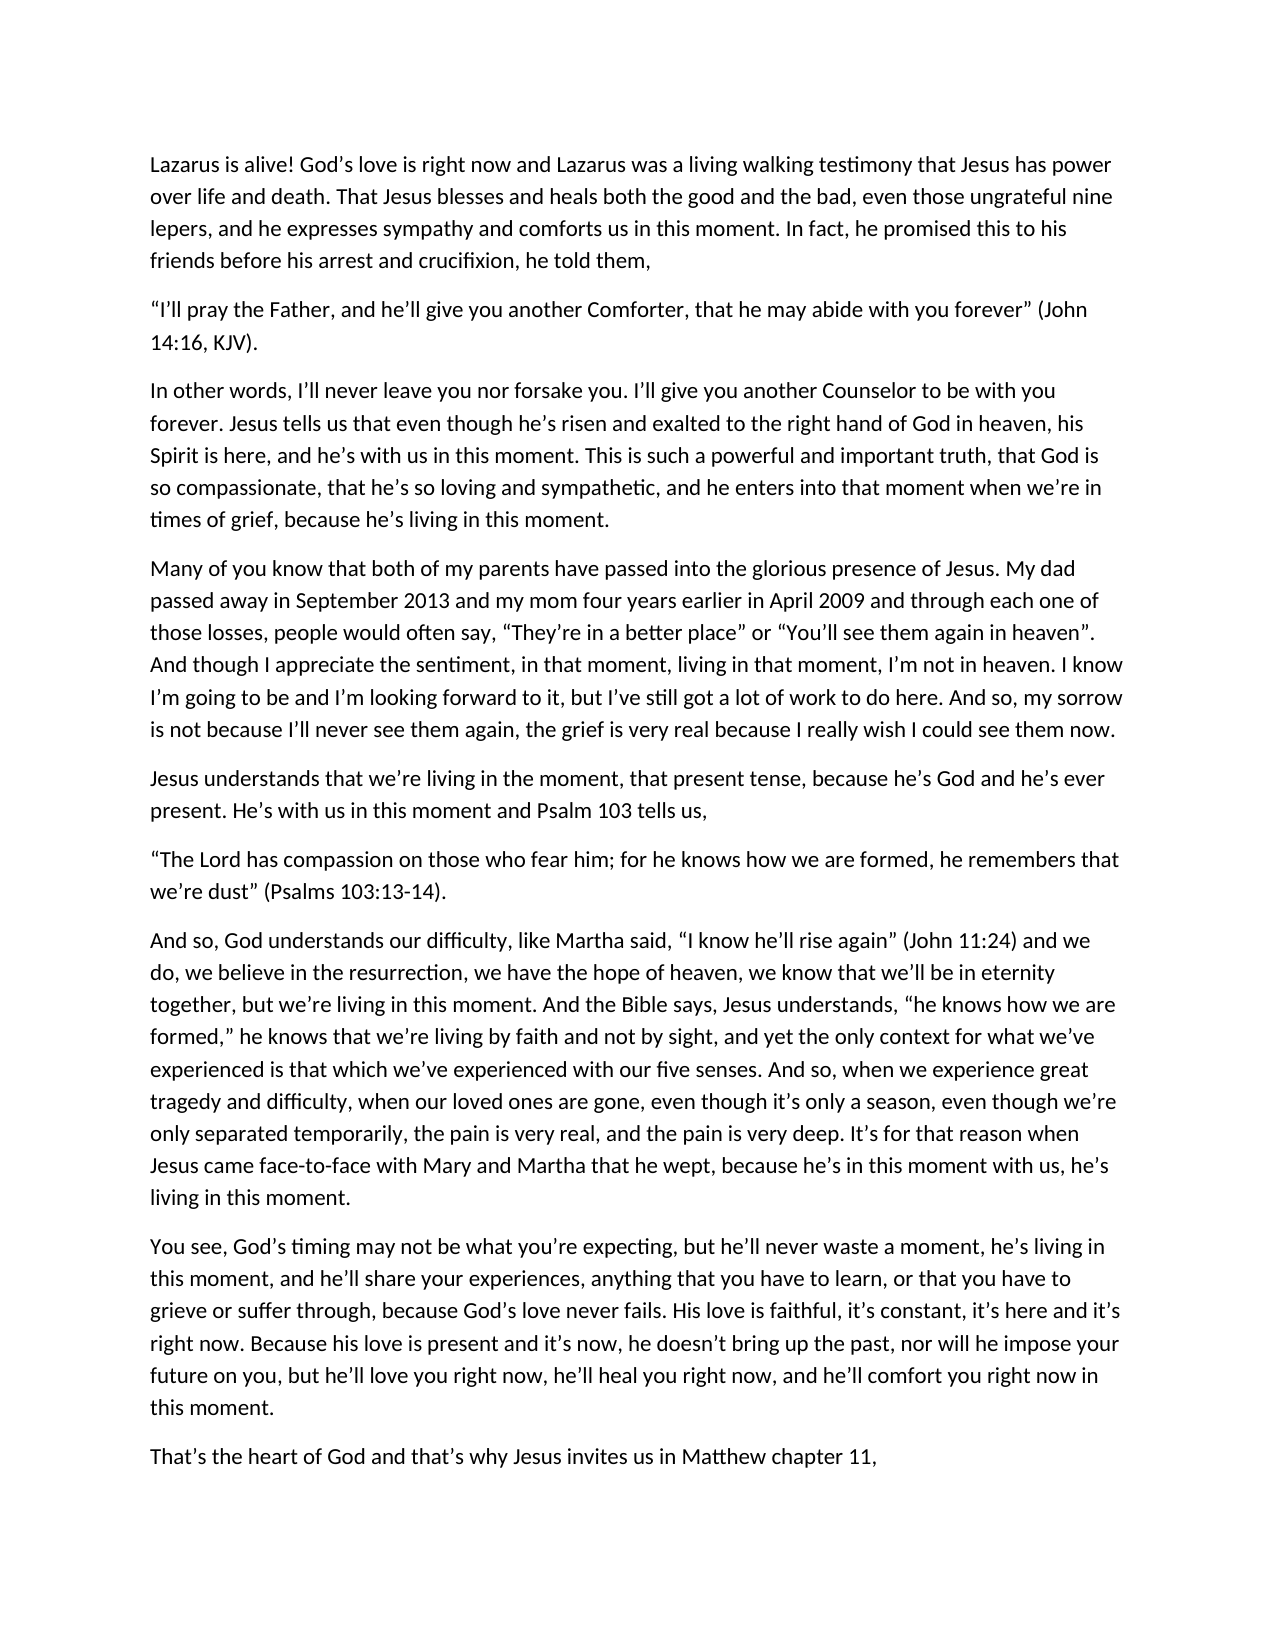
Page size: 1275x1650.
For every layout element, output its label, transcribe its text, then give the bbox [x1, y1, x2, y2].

text Jesus understands that we’re living in the moment, that present tense, because he’s God and he’s ever present. He’s with us in this moment and Psalm 103 tells us, [150, 764, 1125, 824]
text And so, God understands our difficulty, like Martha said, “I know he’ll rise again” (John 11:24) and we do, we believe in the resurrection, we have the hope of heaven, we know that we’ll be in eternity together, but we’re living in this moment. And the Bible says, Jesus understands, “he knows how we are formed,” he knows that we’re living by faith and not by sight, and yet the only context for what we’ve experienced is that which we’ve experienced with our five senses. And so, when we experience great tragedy and difficulty, when our loved ones are gone, even though it’s only a season, even though we’re only separated temporarily, the pain is very real, and the pain is very deep. It’s for that reason when Jesus came face-to-face with Mary and Martha that he wept, because he’s in this moment with us, he’s living in this moment. [150, 926, 1125, 1211]
text Many of you know that both of my parents have passed into the glorious presence of Jesus. My dad passed away in September 2013 and my mom four years earlier in April 2009 and through each one of those losses, people would often say, “They’re in a better place” or “You’ll see them again in heaven”. And though I appreciate the sentiment, in that moment, living in that moment, I’m not in heaven. I know I’m going to be and I’m looking forward to it, but I’ve still got a lot of work to do here. And so, my sorrow is not because I’ll never see them again, the grief is very real because I really wish I could see them now. [150, 554, 1125, 743]
text “I’ll pray the Father, and he’ll give you another Comforter, that he may abide with you forever” (John 14:16, KJV). [150, 295, 1125, 356]
text That’s the heart of God and that’s why Jesus invites us in Matthew chapter 11, [150, 1442, 1125, 1470]
text Lazarus is alive! God’s love is right now and Lazarus was a living walking testimony that Jesus has power over life and death. That Jesus blesses and heals both the good and the bad, even those ungrateful nine lepers, and he expresses sympathy and comforts us in this moment. In fact, he promised this to his friends before his arrest and crucifixion, he told them, [150, 150, 1125, 274]
text “The Lord has compassion on those who fear him; for he knows how we are formed, he remembers that we’re dust” (Psalms 103:13-14). [150, 845, 1125, 905]
text In other words, I’ll never leave you nor forsake you. I’ll give you another Counselor to be with you forever. Jesus tells us that even though he’s risen and exalted to the right hand of God in heaven, his Spirit is here, and he’s with us in this moment. This is such a powerful and important truth, that God is so compassionate, that he’s so loving and sympathetic, and he enters into that moment when we’re in times of grief, because he’s living in this moment. [150, 376, 1125, 533]
text You see, God’s timing may not be what you’re expecting, but he’ll never waste a moment, he’s living in this moment, and he’ll share your experiences, anything that you have to learn, or that you have to grieve or suffer through, because God’s love never fails. His love is faithful, it’s constant, it’s here and it’s right now. Because his love is present and it’s now, he doesn’t bring up the past, nor will he impose your future on you, but he’ll love you right now, he’ll heal you right now, and he’ll comfort you right now in this moment. [150, 1232, 1125, 1421]
